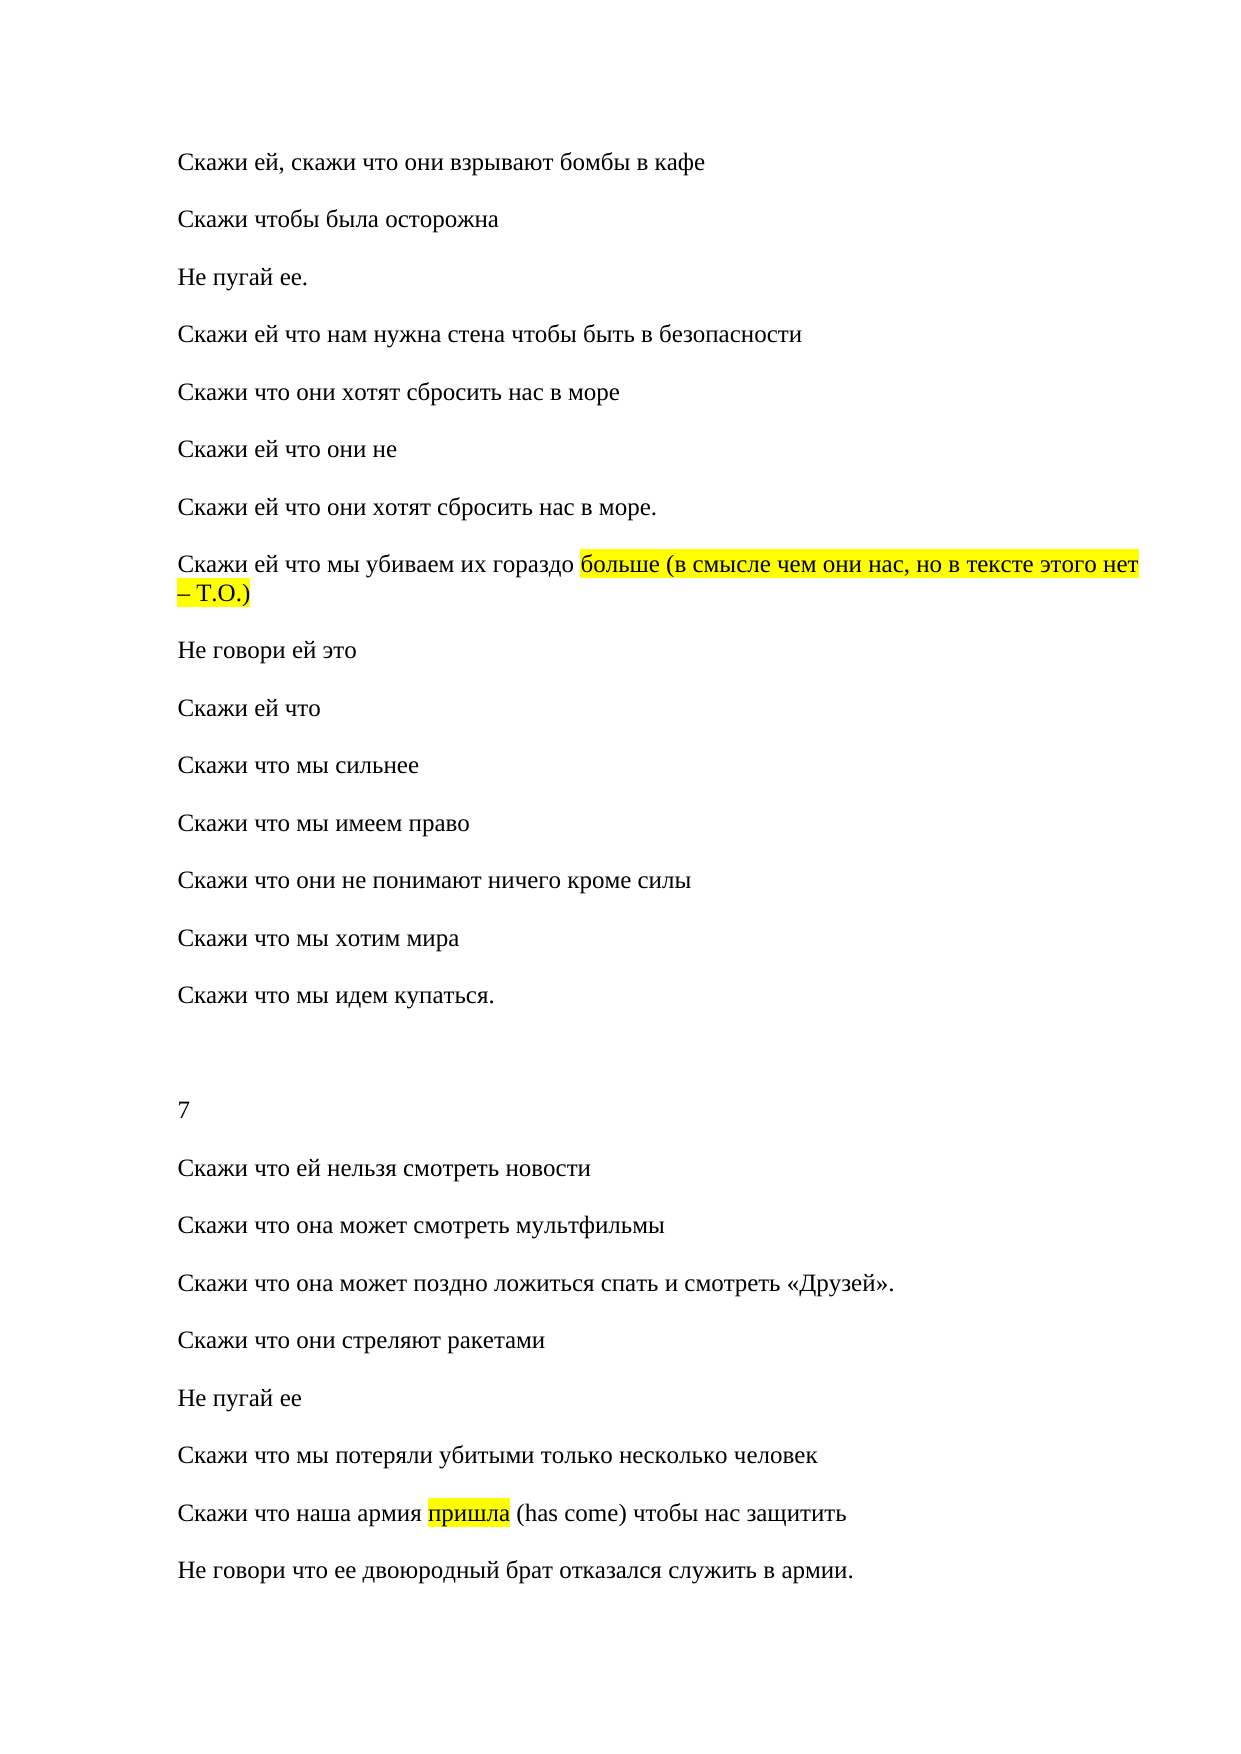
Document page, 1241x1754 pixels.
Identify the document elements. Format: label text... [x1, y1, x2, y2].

text Скажи что ей нельзя смотреть новости [177, 1153, 1152, 1182]
text Скажи что они хотят сбросить нас в море [177, 377, 1152, 406]
text Скажи что она может смотреть мультфильмы [177, 1211, 1152, 1239]
text Скажи ей, скажи что они взрывают бомбы в кафе [177, 147, 1152, 176]
text Не говори ей это [177, 636, 1152, 664]
text Скажи чтобы была осторожна [177, 204, 1152, 233]
text Скажи что они стреляют ракетами [177, 1326, 1152, 1354]
text Не говори что ее двоюродный брат отказался служить в армии. [177, 1556, 1152, 1584]
text Скажи что мы сильнее [177, 751, 1152, 779]
text Скажи что наша армия пришла (has come) чтобы нас защитить [510, 1498, 1152, 1527]
text Скажи что наша армия пришла (has come) чтобы нас защитить [177, 1498, 428, 1527]
text Скажи ей что они хотят сбросить нас в море. [177, 492, 1152, 521]
text Скажи что она может поздно ложиться спать и смотреть «Друзей». [177, 1268, 1152, 1297]
text Не пугай ее. [177, 262, 1152, 291]
text Скажи ей что [177, 693, 1152, 722]
text Скажи что мы хотим мира [177, 923, 1152, 952]
text Не пугай ее [177, 1383, 1152, 1412]
text Скажи ей что нам нужна стена чтобы быть в безопасности [177, 319, 1152, 348]
text Скажи ей что они не [177, 434, 1152, 463]
text Скажи что они не понимают ничего кроме силы [177, 866, 1152, 894]
text Скажи что мы идем купаться. [177, 981, 1152, 1009]
text Скажи что мы потеряли убитыми только несколько человек [177, 1441, 1152, 1469]
text 7 [177, 1096, 1152, 1124]
text Скажи ей что мы убиваем их гораздо больше (в смысле чем они нас, но в тексте этого нет – Т.О.) [177, 549, 1152, 607]
text Скажи что мы имеем право [177, 808, 1152, 837]
